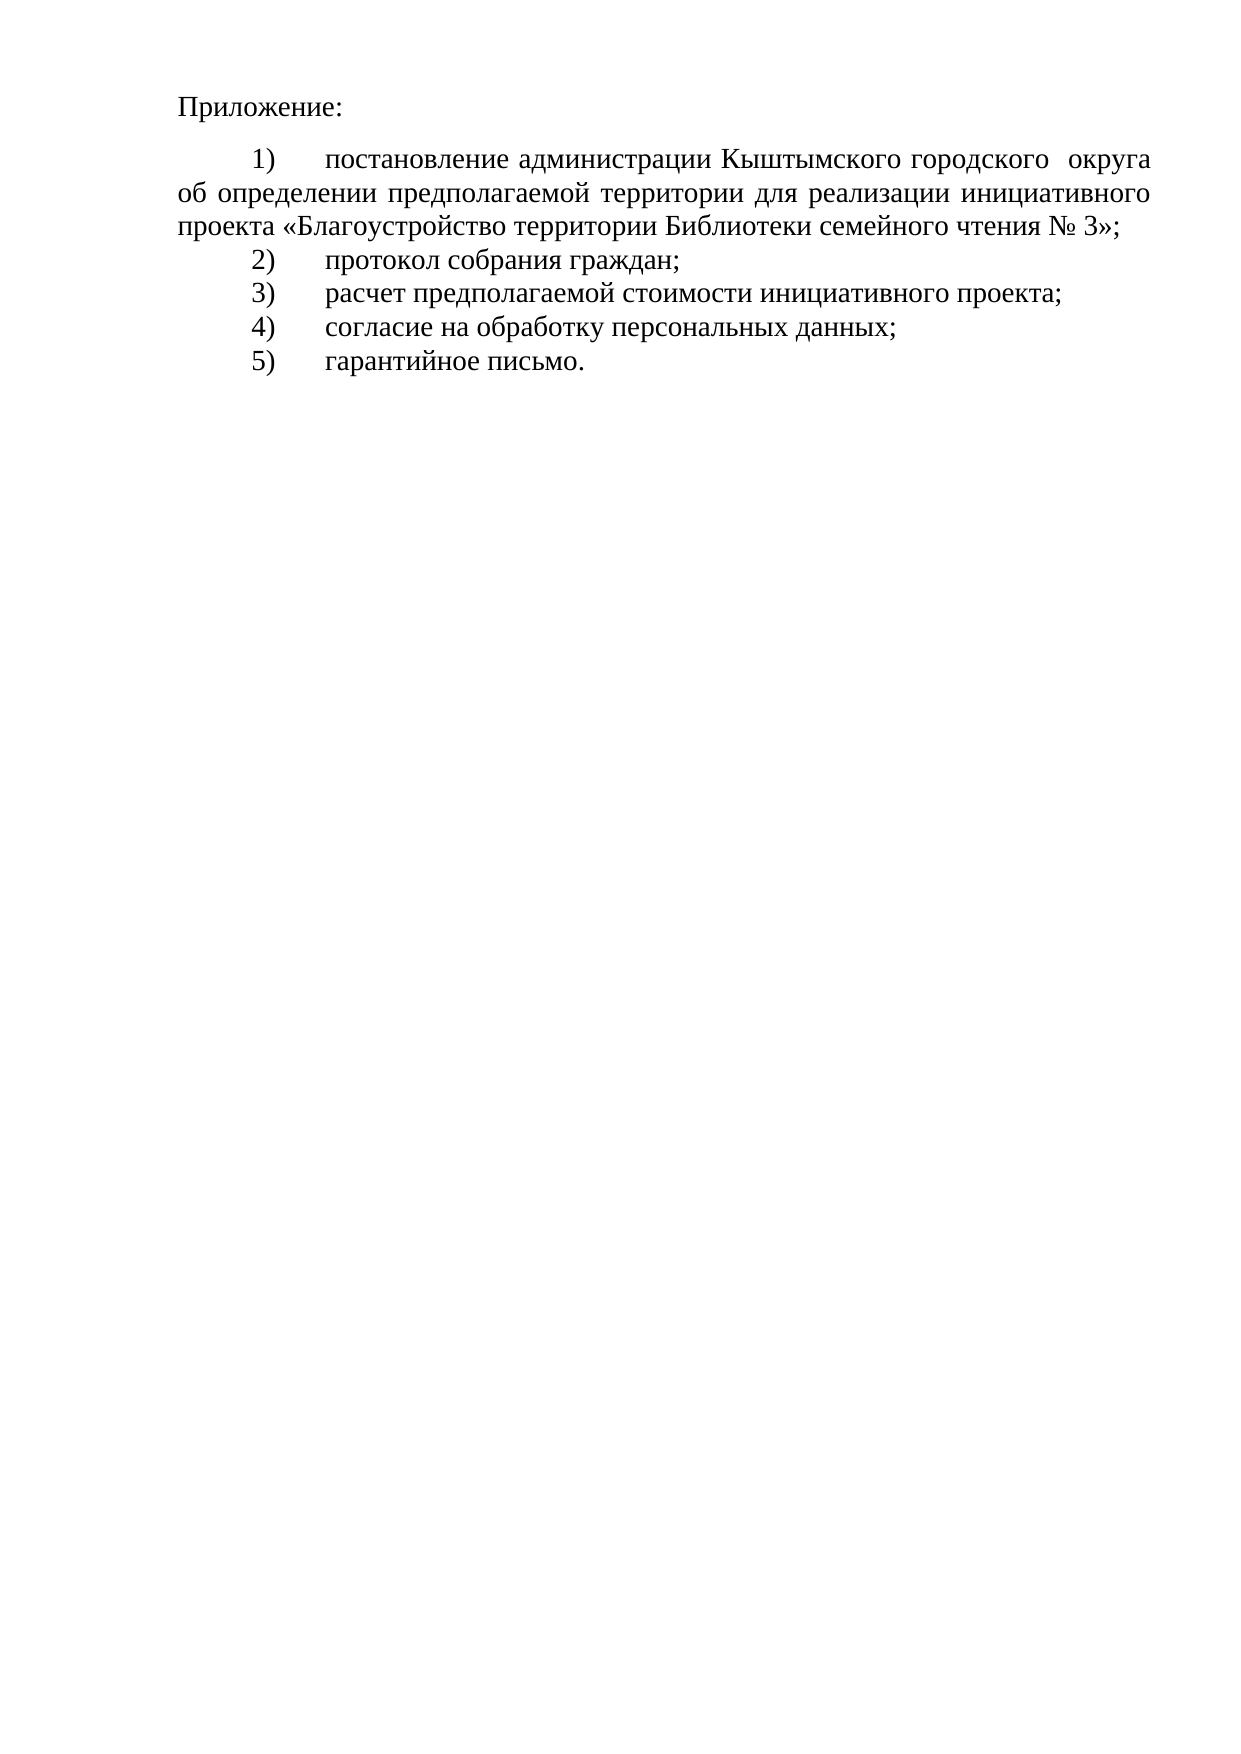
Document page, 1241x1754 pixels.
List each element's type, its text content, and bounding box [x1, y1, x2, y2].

list согласие на обработку персональных данных; [177, 309, 1152, 343]
list гарантийное письмо. [177, 343, 1152, 376]
list постановление администрации Кыштымского городского округа об определении предполагаемой территории для реализации инициативного проекта «Благоустройство территории Библиотеки семейного чтения № 3»; [177, 141, 1152, 242]
text Приложение: [177, 89, 1152, 122]
list протокол собрания граждан; [177, 242, 1152, 276]
list расчет предполагаемой стоимости инициативного проекта; [177, 276, 1152, 309]
